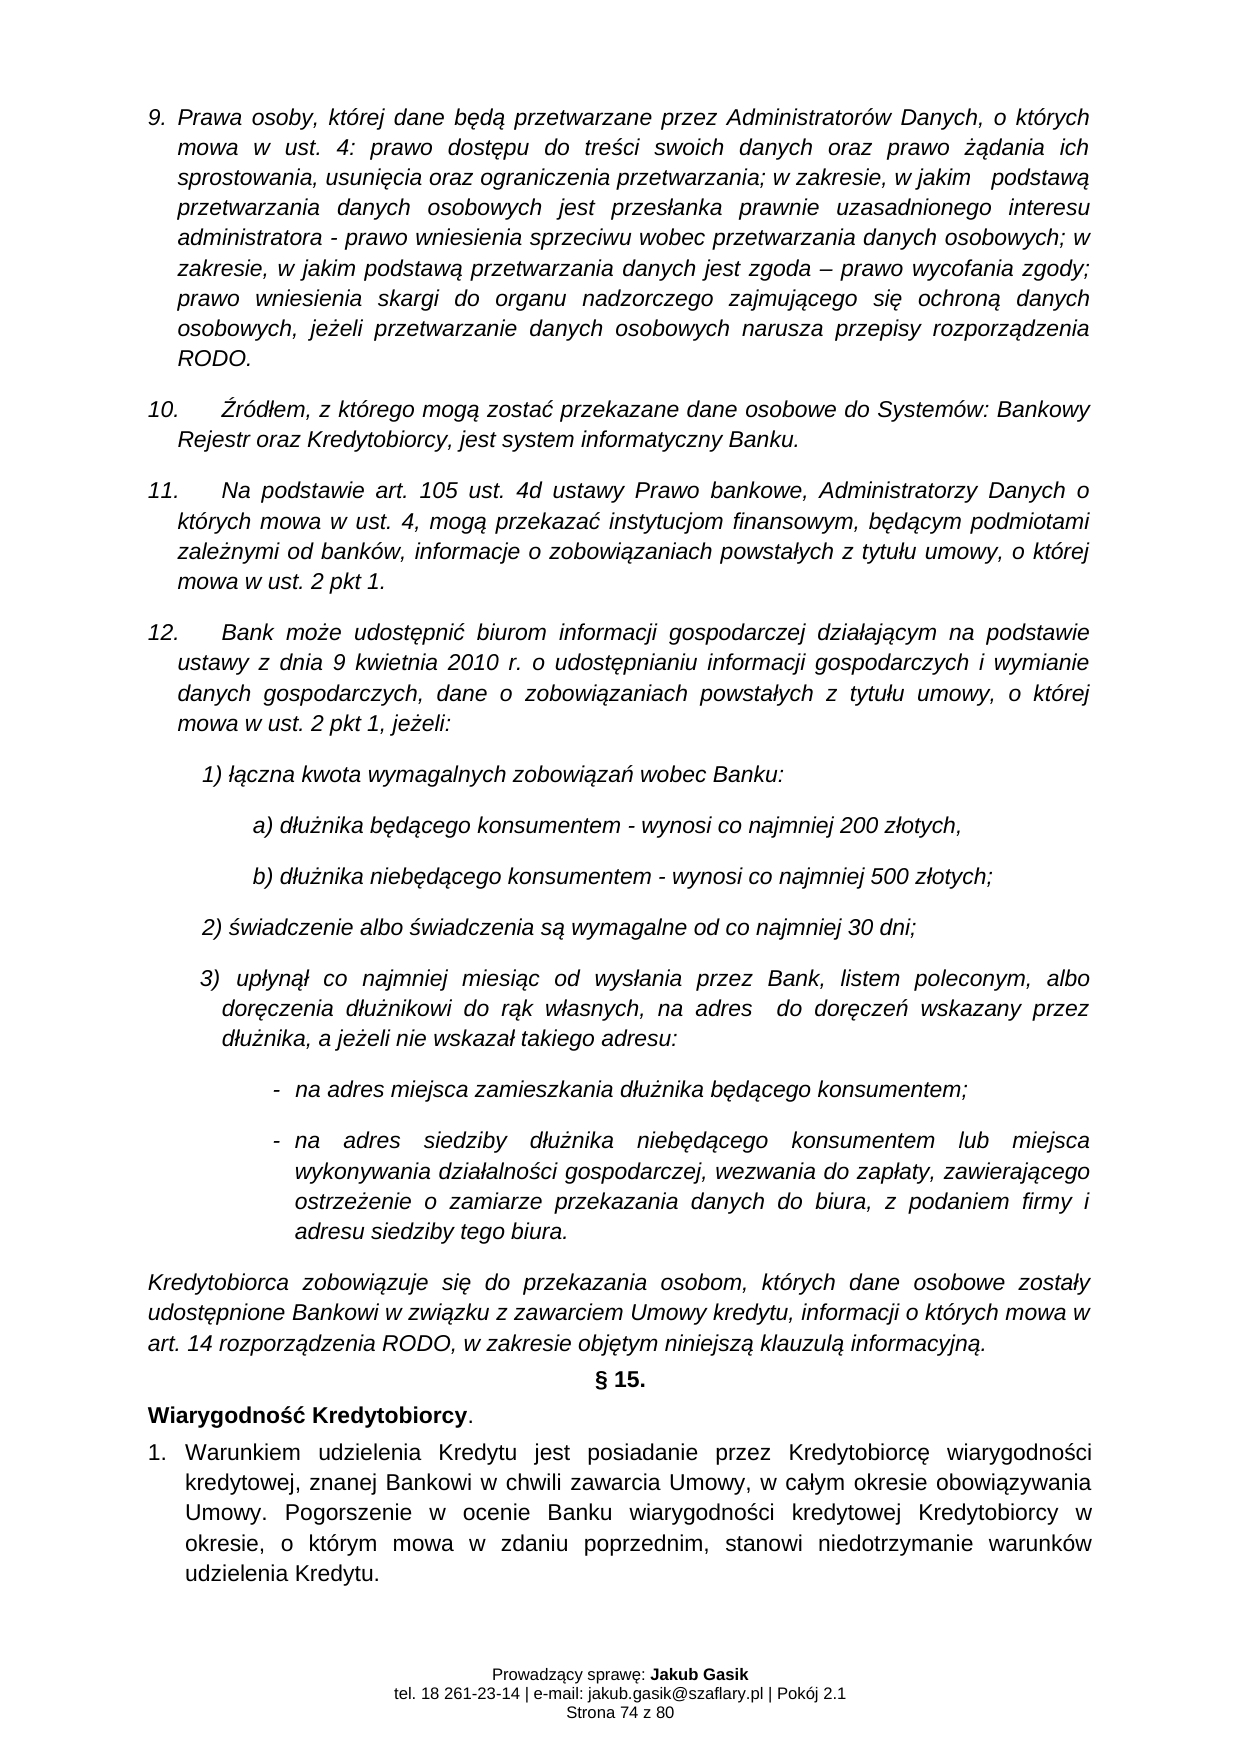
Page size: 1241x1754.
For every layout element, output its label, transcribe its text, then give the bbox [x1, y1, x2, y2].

text 2) świadczenie albo świadczenia są wymagalne od co najmniej 30 dni; [126, 914, 1092, 940]
list Źródłem, z którego mogą zostać przekazane dane osobowe do Systemów: Bankowy Rejestr oraz Kredytobiorcy, jest system informatyczny Banku. [148, 396, 1092, 453]
text a) dłużnika będącego konsumentem - wynosi co najmniej 200 złotych, [126, 812, 1092, 838]
text 1. Warunkiem udzielenia Kredytu jest posiadanie przez Kredytobiorcę wiarygodności kredytowej, znanej Bankowi w chwili zawarcia Umowy, w całym okresie obowiązywania Umowy. Pogorszenie w ocenie Banku wiarygodności kredytowej Kredytobiorcy w okresie, o którym mowa w zdaniu poprzednim, stanowi niedotrzymanie warunków udzielenia Kredytu. [148, 1439, 1092, 1586]
text 1) łączna kwota wymagalnych zobowiązań wobec Banku: [126, 761, 1092, 787]
list Na podstawie art. 105 ust. 4d ustawy Prawo bankowe, Administratorzy Danych o których mowa w ust. 4, mogą przekazać instytucjom finansowym, będącym podmiotami zależnymi od banków, informacje o zobowiązaniach powstałych z tytułu umowy, o której mowa w ust. 2 pkt 1. [148, 477, 1092, 594]
list Prawa osoby, której dane będą przetwarzane przez Administratorów Danych, o których mowa w ust. 4: prawo dostępu do treści swoich danych oraz prawo żądania ich sprostowania, usunięcia oraz ograniczenia przetwarzania; w zakresie, w jakim podstawą przetwarzania danych osobowych jest przesłanka prawnie uzasadnionego interesu administratora - prawo wniesienia sprzeciwu wobec przetwarzania danych osobowych; w zakresie, w jakim podstawą przetwarzania danych jest zgoda – prawo wycofania zgody; prawo wniesienia skargi do organu nadzorczego zajmującego się ochroną danych osobowych, jeżeli przetwarzanie danych osobowych narusza przepisy rozporządzenia RODO. [148, 103, 1092, 371]
text - na adres siedziby dłużnika niebędącego konsumentem lub miejsca wykonywania działalności gospodarczej, wezwania do zapłaty, zawierającego ostrzeżenie o zamiarze przekazania danych do biura, z podaniem firmy i adresu siedziby tego biura. [272, 1127, 1092, 1244]
text 3) upłynął co najmniej miesiąc od wysłania przez Bank, listem poleconym, albo doręczenia dłużnikowi do rąk własnych, na adres do doręczeń wskazany przez dłużnika, a jeżeli nie wskazał takiego adresu: [199, 965, 1092, 1052]
text Kredytobiorca zobowiązuje się do przekazania osobom, których dane osobowe zostały udostępnione Bankowi w związku z zawarciem Umowy kredytu, informacji o których mowa w art. 14 rozporządzenia RODO, w zakresie objętym niniejszą klauzulą informacyjną. [148, 1269, 1092, 1356]
text b) dłużnika niebędącego konsumentem - wynosi co najmniej 500 złotych; [126, 863, 1092, 889]
list Bank może udostępnić biurom informacji gospodarczej działającym na podstawie ustawy z dnia 9 kwietnia 2010 r. o udostępnianiu informacji gospodarczych i wymianie danych gospodarczych, dane o zobowiązaniach powstałych z tytułu umowy, o której mowa w ust. 2 pkt 1, jeżeli: [148, 619, 1092, 736]
text § 15. [148, 1366, 1092, 1392]
text - na adres miejsca zamieszkania dłużnika będącego konsumentem; [199, 1076, 1092, 1103]
text Wiarygodność Kredytobiorcy. [148, 1402, 1092, 1429]
